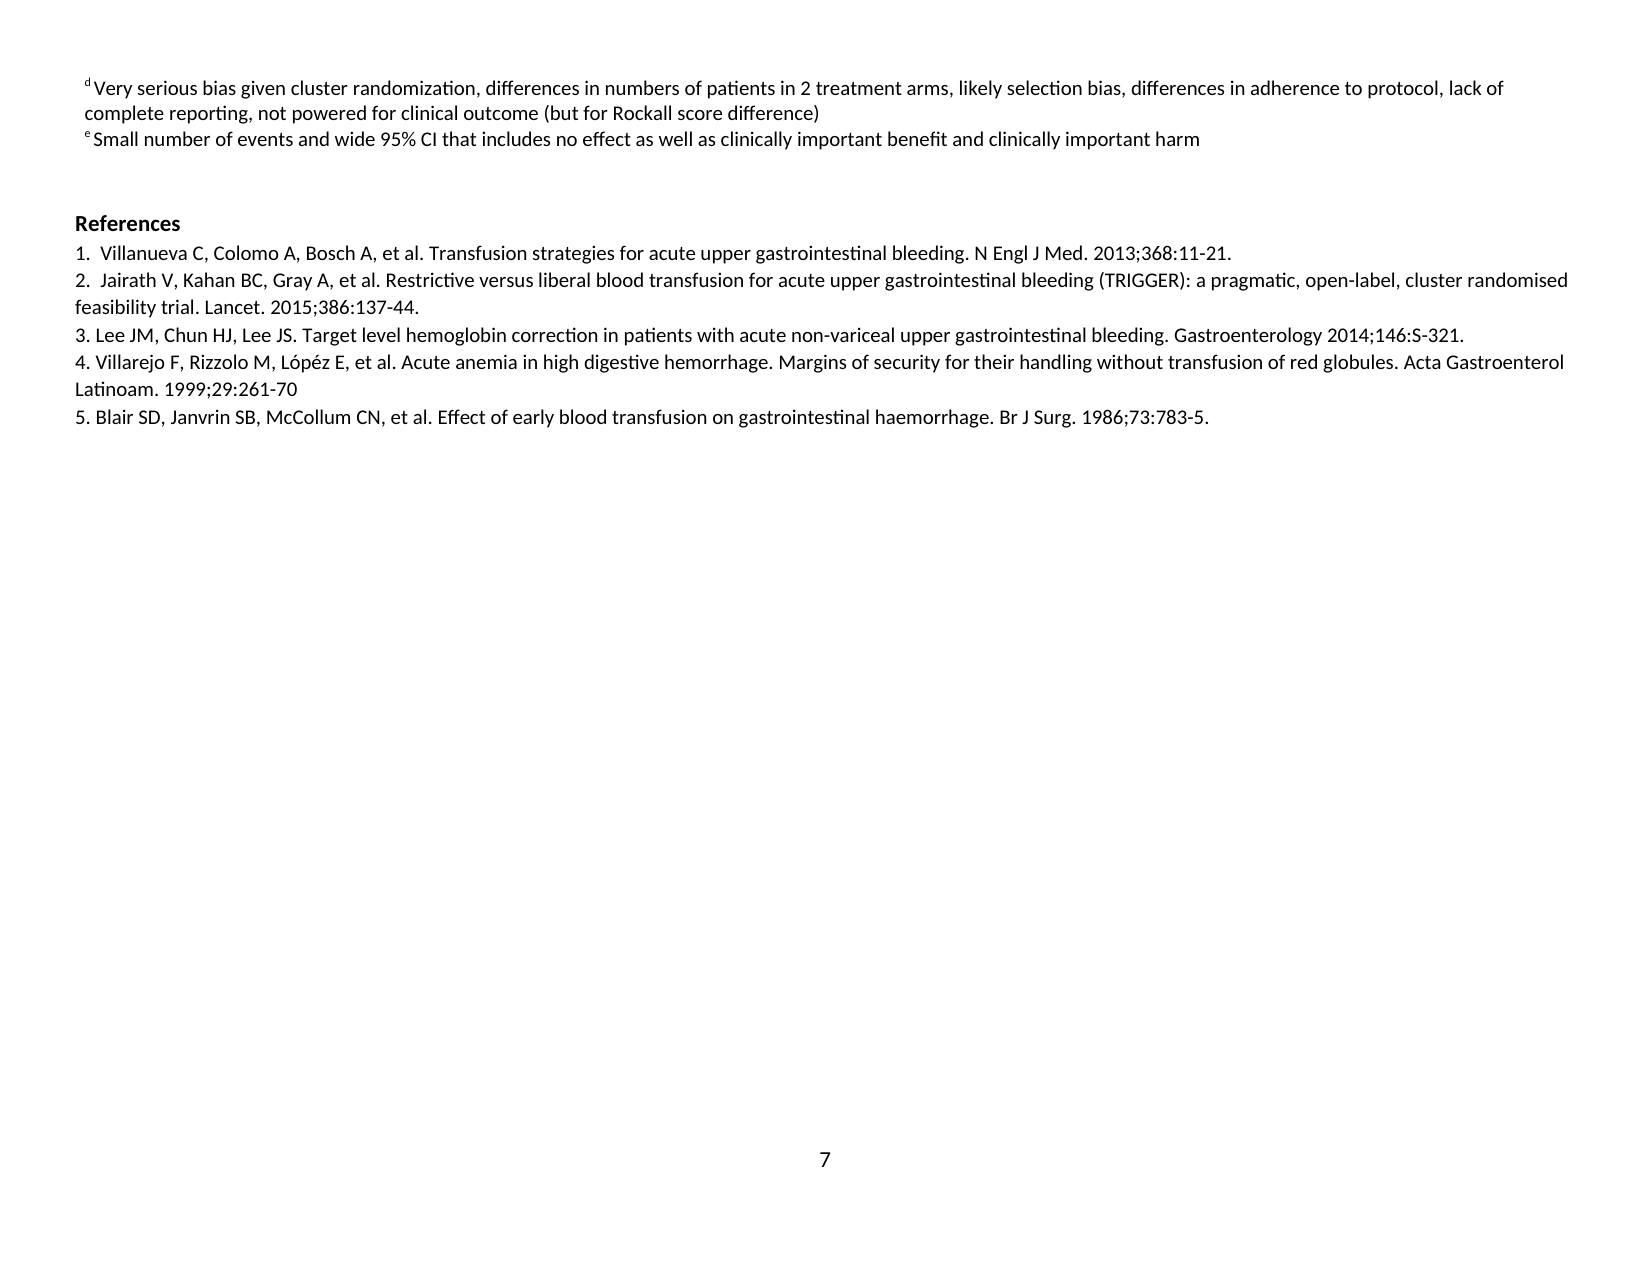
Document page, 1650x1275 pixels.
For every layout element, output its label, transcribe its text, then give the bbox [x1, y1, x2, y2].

text 4. Villarejo F, Rizzolo M, Lópéz E, et al. Acute anemia in high digestive hemorrhage. Margins of security for their handling without transfusion of red globules. Acta Gastroenterol Latinoam. 1999;29:261-70 [75, 349, 1575, 402]
text e Small number of events and wide 95% CI that includes no effect as well as clinically important benefit and clinically important harm [84, 126, 1575, 151]
text 3. Lee JM, Chun HJ, Lee JS. Target level hemoglobin correction in patients with acute non-variceal upper gastrointestinal bleeding. Gastroenterology 2014;146:S-321. [75, 322, 1575, 347]
text 1. Villanueva C, Colomo A, Bosch A, et al. Transfusion strategies for acute upper gastrointestinal bleeding. N Engl J Med. 2013;368:11-21. [75, 240, 1575, 265]
text d Very serious bias given cluster randomization, differences in numbers of patients in 2 treatment arms, likely selection bias, differences in adherence to protocol, lack of complete reporting, not powered for clinical outcome (but for Rockall score difference) [84, 75, 1575, 126]
text 5. Blair SD, Janvrin SB, McCollum CN, et al. Effect of early blood transfusion on gastrointestinal haemorrhage. Br J Surg. 1986;73:783-5. [75, 404, 1575, 429]
text References [75, 209, 1575, 237]
text 2. Jairath V, Kahan BC, Gray A, et al. Restrictive versus liberal blood transfusion for acute upper gastrointestinal bleeding (TRIGGER): a pragmatic, open-label, cluster randomised feasibility trial. Lancet. 2015;386:137-44. [75, 267, 1575, 320]
